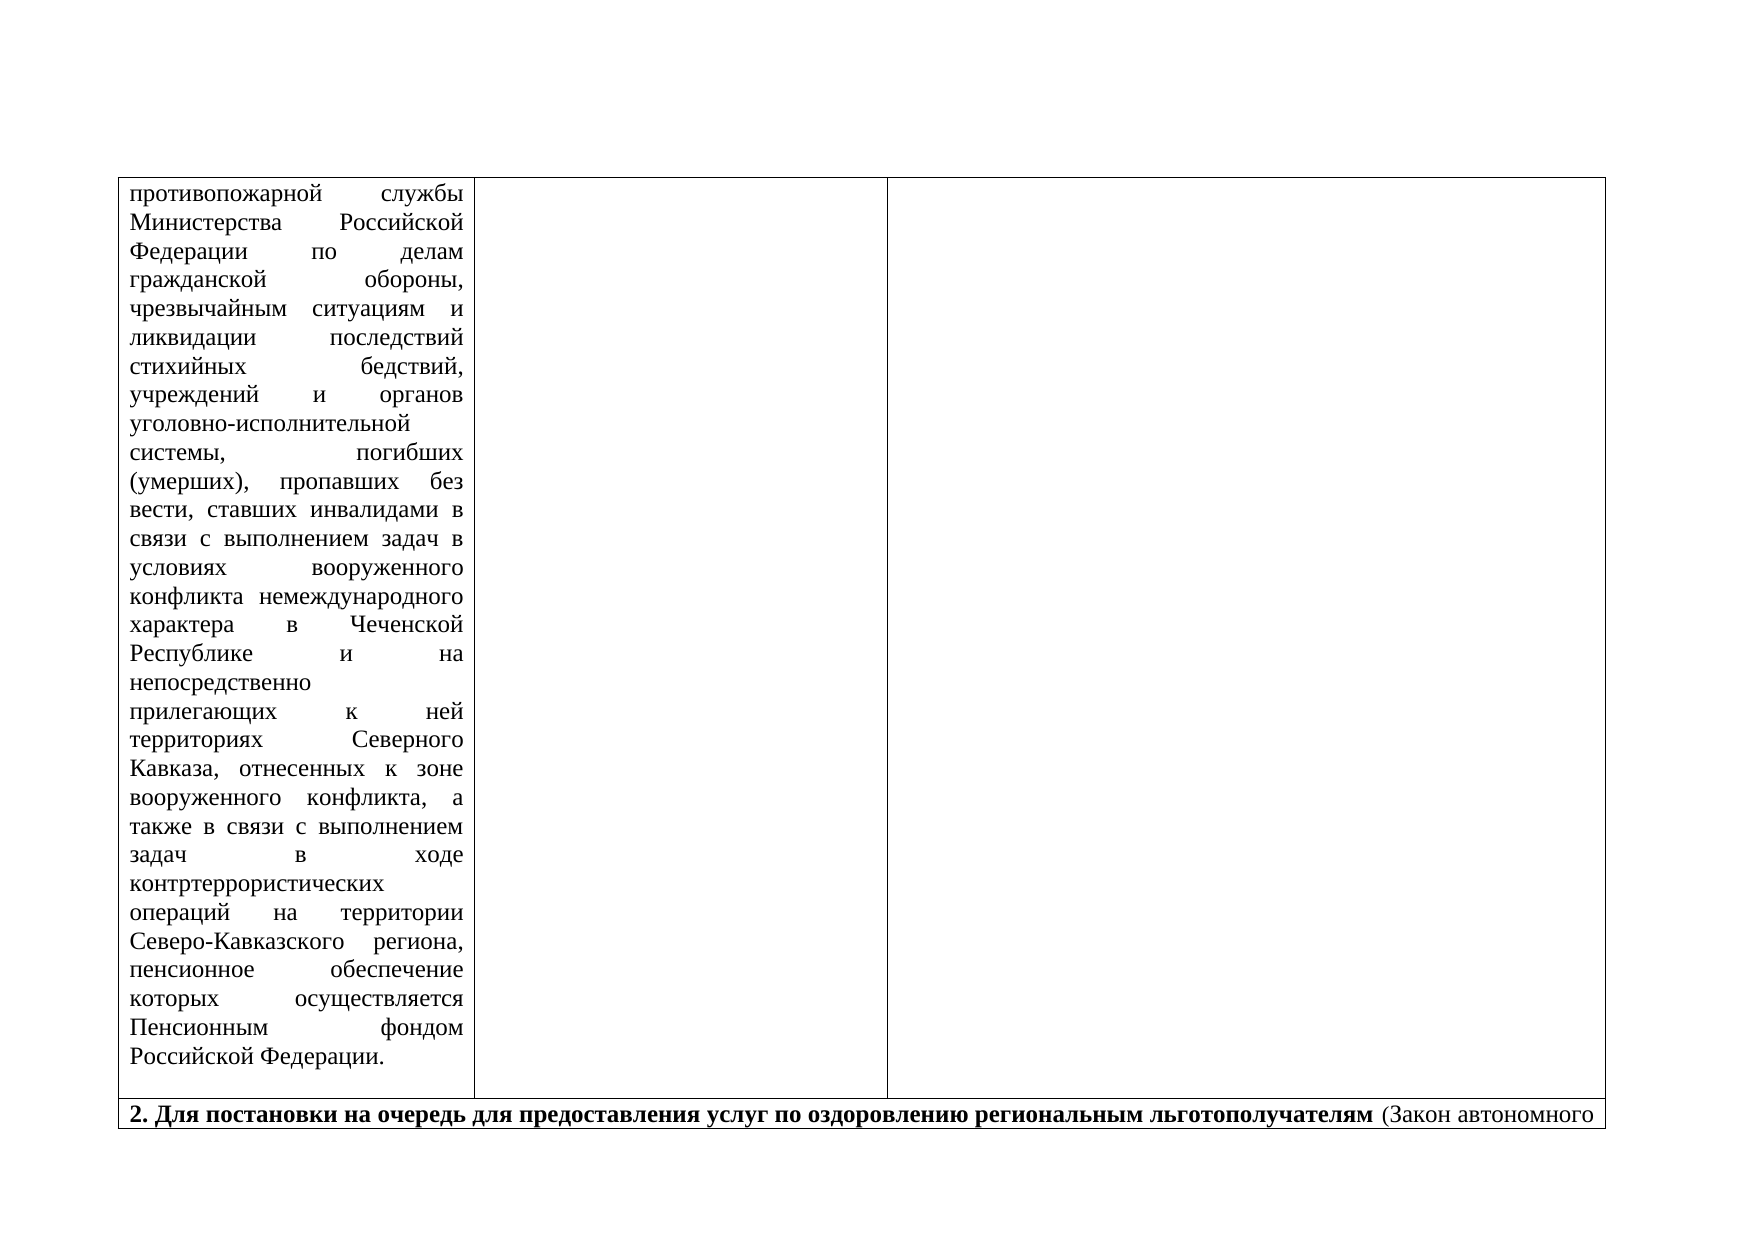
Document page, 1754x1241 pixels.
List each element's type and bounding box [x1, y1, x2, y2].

table_cell [475, 178, 887, 1098]
table_cell [119, 178, 474, 1098]
table_cell [119, 1099, 1605, 1128]
